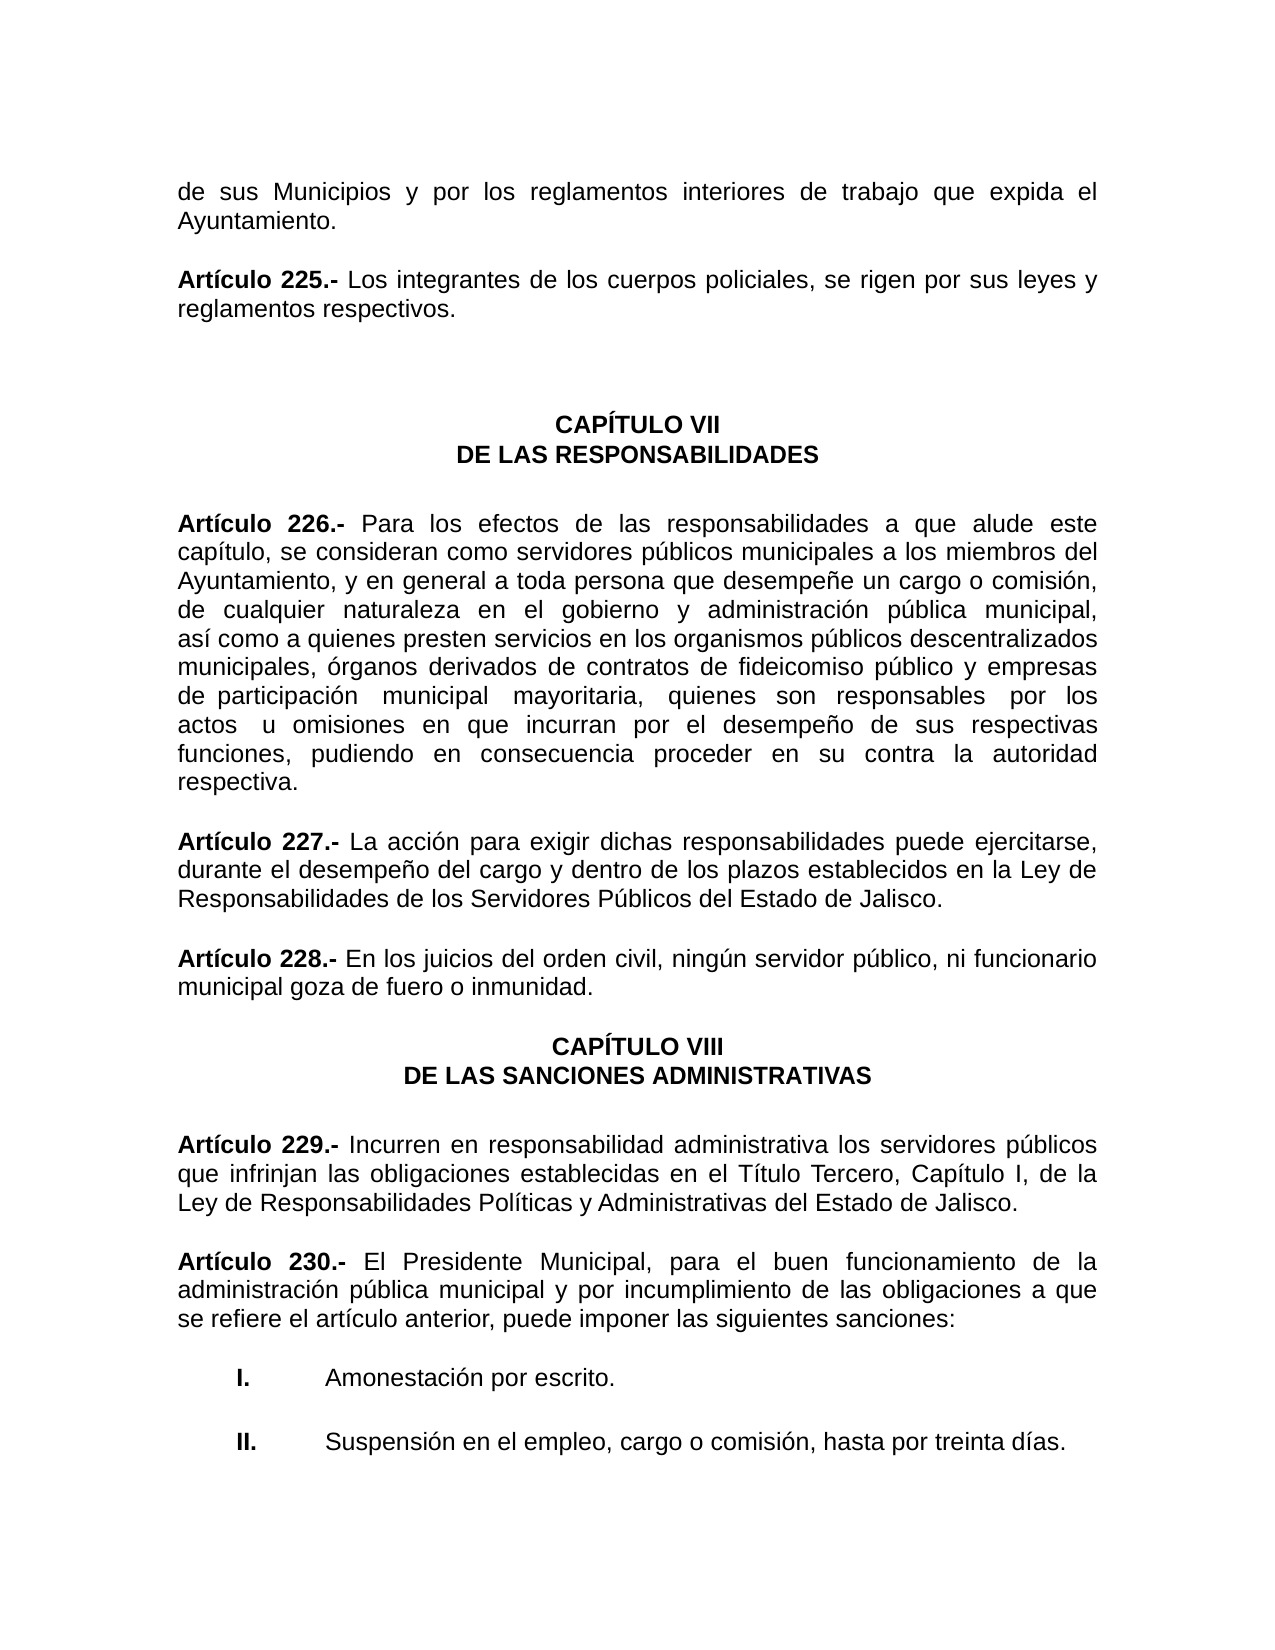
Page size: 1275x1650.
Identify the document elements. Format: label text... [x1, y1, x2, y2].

text Artículo 225.- Los integrantes de los cuerpos policiales, se rigen por sus leyes y reglamentos respectivos. [177, 265, 1098, 322]
text DE LAS RESPONSABILIDADES [177, 439, 1098, 469]
text CAPÍTULO VIII [177, 1031, 1098, 1060]
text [177, 177, 1098, 235]
text Artículo 226.- Para los efectos de las responsabilidades a que alude este capítulo, se consideran como servidores públicos municipales a los miembros del Ayuntamiento, y en general a toda persona que desempeñe un cargo o comisión, de cualquier naturaleza en el gobierno y administración pública municipal, así como a quienes presten servicios en los organismos públicos descentralizados municipales, órganos derivados de contratos de fideicomiso público y empresas de participación municipal mayoritaria, quienes son responsables por los actos u omisiones en que incurran por el desempeño de sus respectivas funciones, pudiendo en consecuencia proceder en su contra la autoridad respectiva. [177, 509, 1098, 796]
list Amonestación por escrito. [236, 1363, 1098, 1392]
text CAPÍTULO VII [177, 410, 1098, 439]
text DE LAS SANCIONES ADMINISTRATIVAS [177, 1060, 1098, 1090]
text Artículo 228.- En los juicios del orden civil, ningún servidor público, ni funcionario municipal goza de fuero o inmunidad. [177, 943, 1098, 1001]
list Suspensión en el empleo, cargo o comisión, hasta por treinta días. [236, 1427, 1098, 1455]
text Artículo 229.- Incurren en responsabilidad administrativa los servidores públicos que infrinjan las obligaciones establecidas en el Título Tercero, Capítulo I, de la Ley de Responsabilidades Políticas y Administrativas del Estado de Jalisco. [177, 1130, 1098, 1216]
text Artículo 227.- La acción para exigir dichas responsabilidades puede ejercitarse, durante el desempeño del cargo y dentro de los plazos establecidos en la Ley de Responsabilidades de los Servidores Públicos del Estado de Jalisco. [177, 827, 1098, 913]
text Artículo 230.- El Presidente Municipal, para el buen funcionamiento de la administración pública municipal y por incumplimiento de las obligaciones a que se refiere el artículo anterior, puede imponer las siguientes sanciones: [177, 1247, 1098, 1333]
